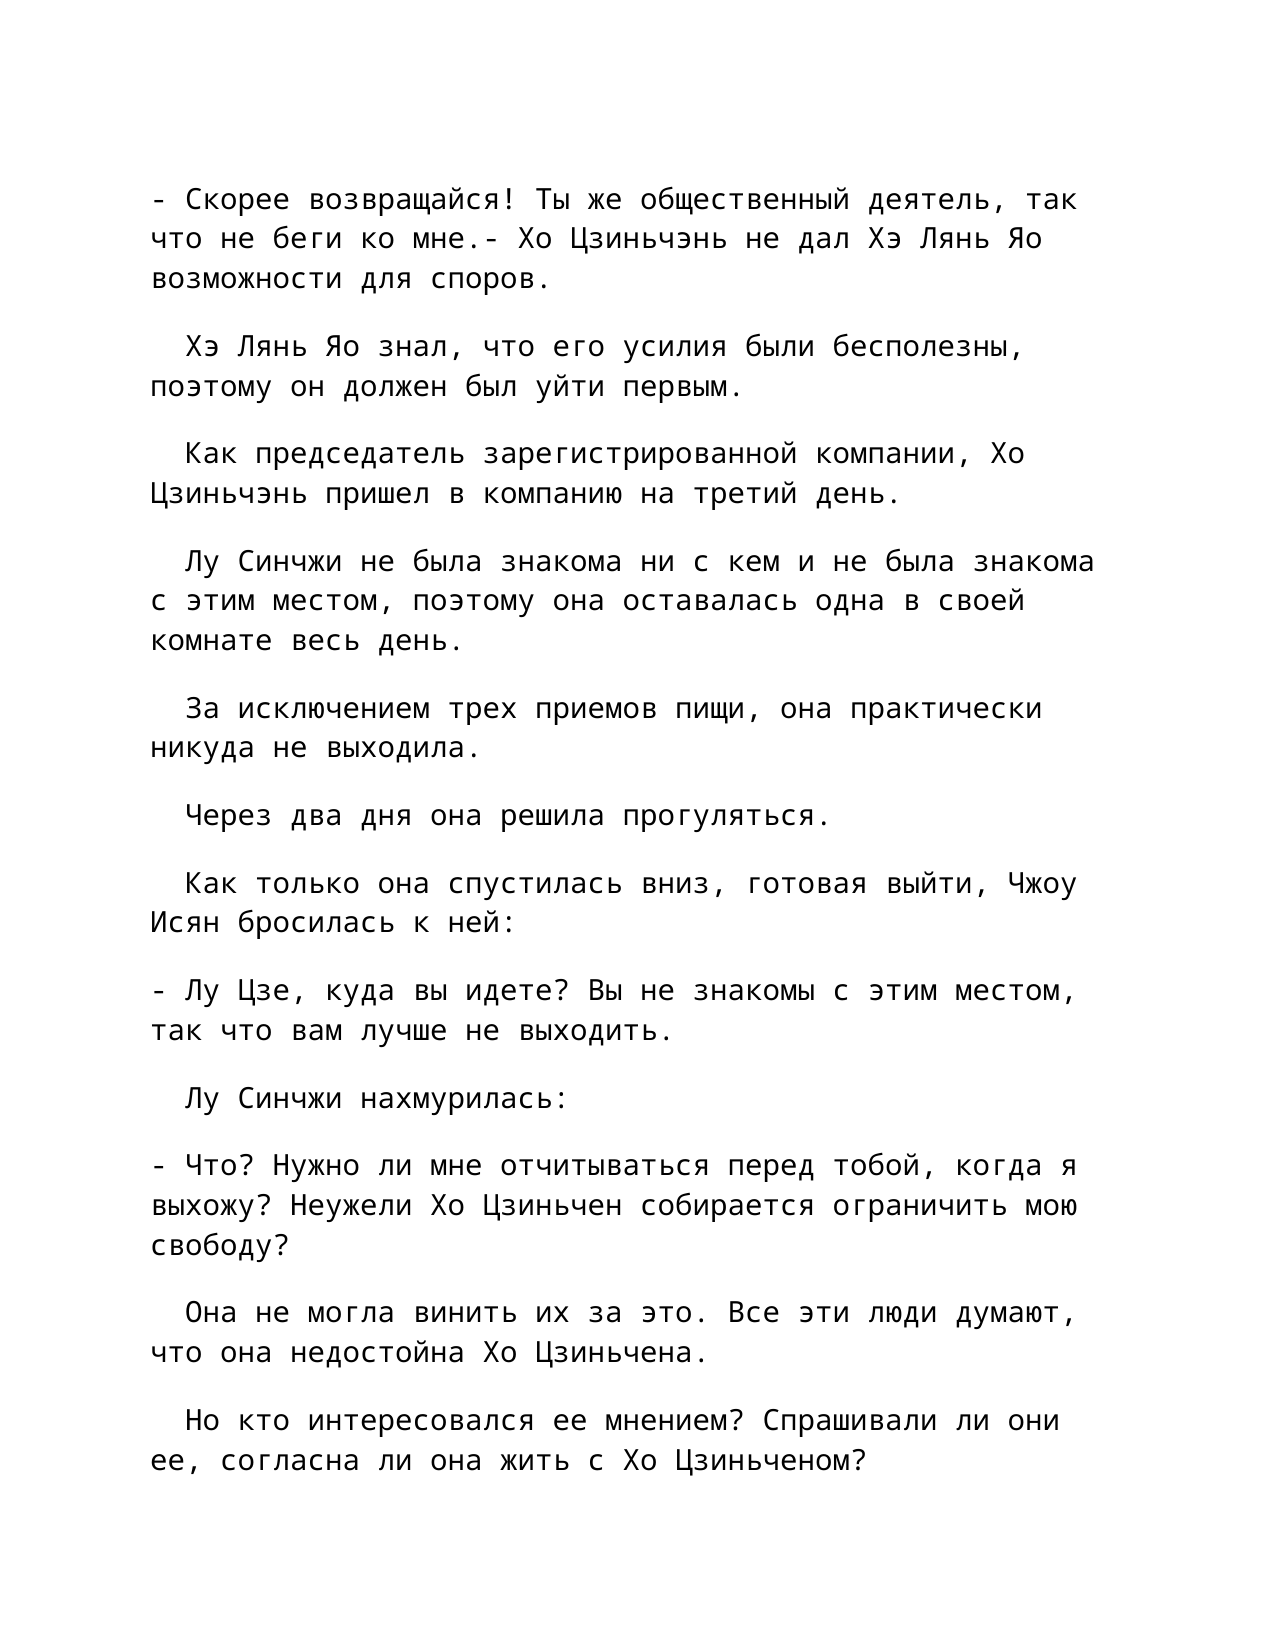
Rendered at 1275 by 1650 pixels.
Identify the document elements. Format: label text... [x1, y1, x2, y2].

text Лу Синчжи не была знакома ни с кем и не была знакома с этим местом, поэтому она оставалась одна в своей комнате весь день. [150, 540, 1125, 659]
text Как председатель зарегистрированной компании, Хо Цзиньчэнь пришел в компанию на третий день. [150, 432, 1125, 512]
text Через два дня она решила прогуляться. [150, 794, 1125, 834]
text - Лу Цзе, куда вы идете? Вы не знакомы с этим местом, так что вам лучше не выходить. [150, 969, 1125, 1049]
text - Скорее возвращайся! Ты же общественный деятель, так что не беги ко мне.- Хо Цзиньчэнь не дал Хэ Лянь Яо возможности для споров. [150, 178, 1125, 297]
text - Что? Нужно ли мне отчитываться перед тобой, когда я выхожу? Неужели Хо Цзиньчен собирается ограничить мою свободу? [150, 1144, 1125, 1264]
text Хэ Лянь Яо знал, что его усилия были бесполезны, поэтому он должен был уйти первым. [150, 325, 1125, 404]
text Но кто интересовался ее мнением? Спрашивали ли они ее, согласна ли она жить с Хо Цзиньченом? [150, 1399, 1125, 1478]
text Как только она спустилась вниз, готовая выйти, Чжоу Исян бросилась к ней: [150, 862, 1125, 941]
text Лу Синчжи нахмурилась: [150, 1077, 1125, 1117]
text За исключением трех приемов пищи, она практически никуда не выходила. [150, 687, 1125, 766]
text Она не могла винить их за это. Все эти люди думают, что она недостойна Хо Цзиньчена. [150, 1292, 1125, 1371]
